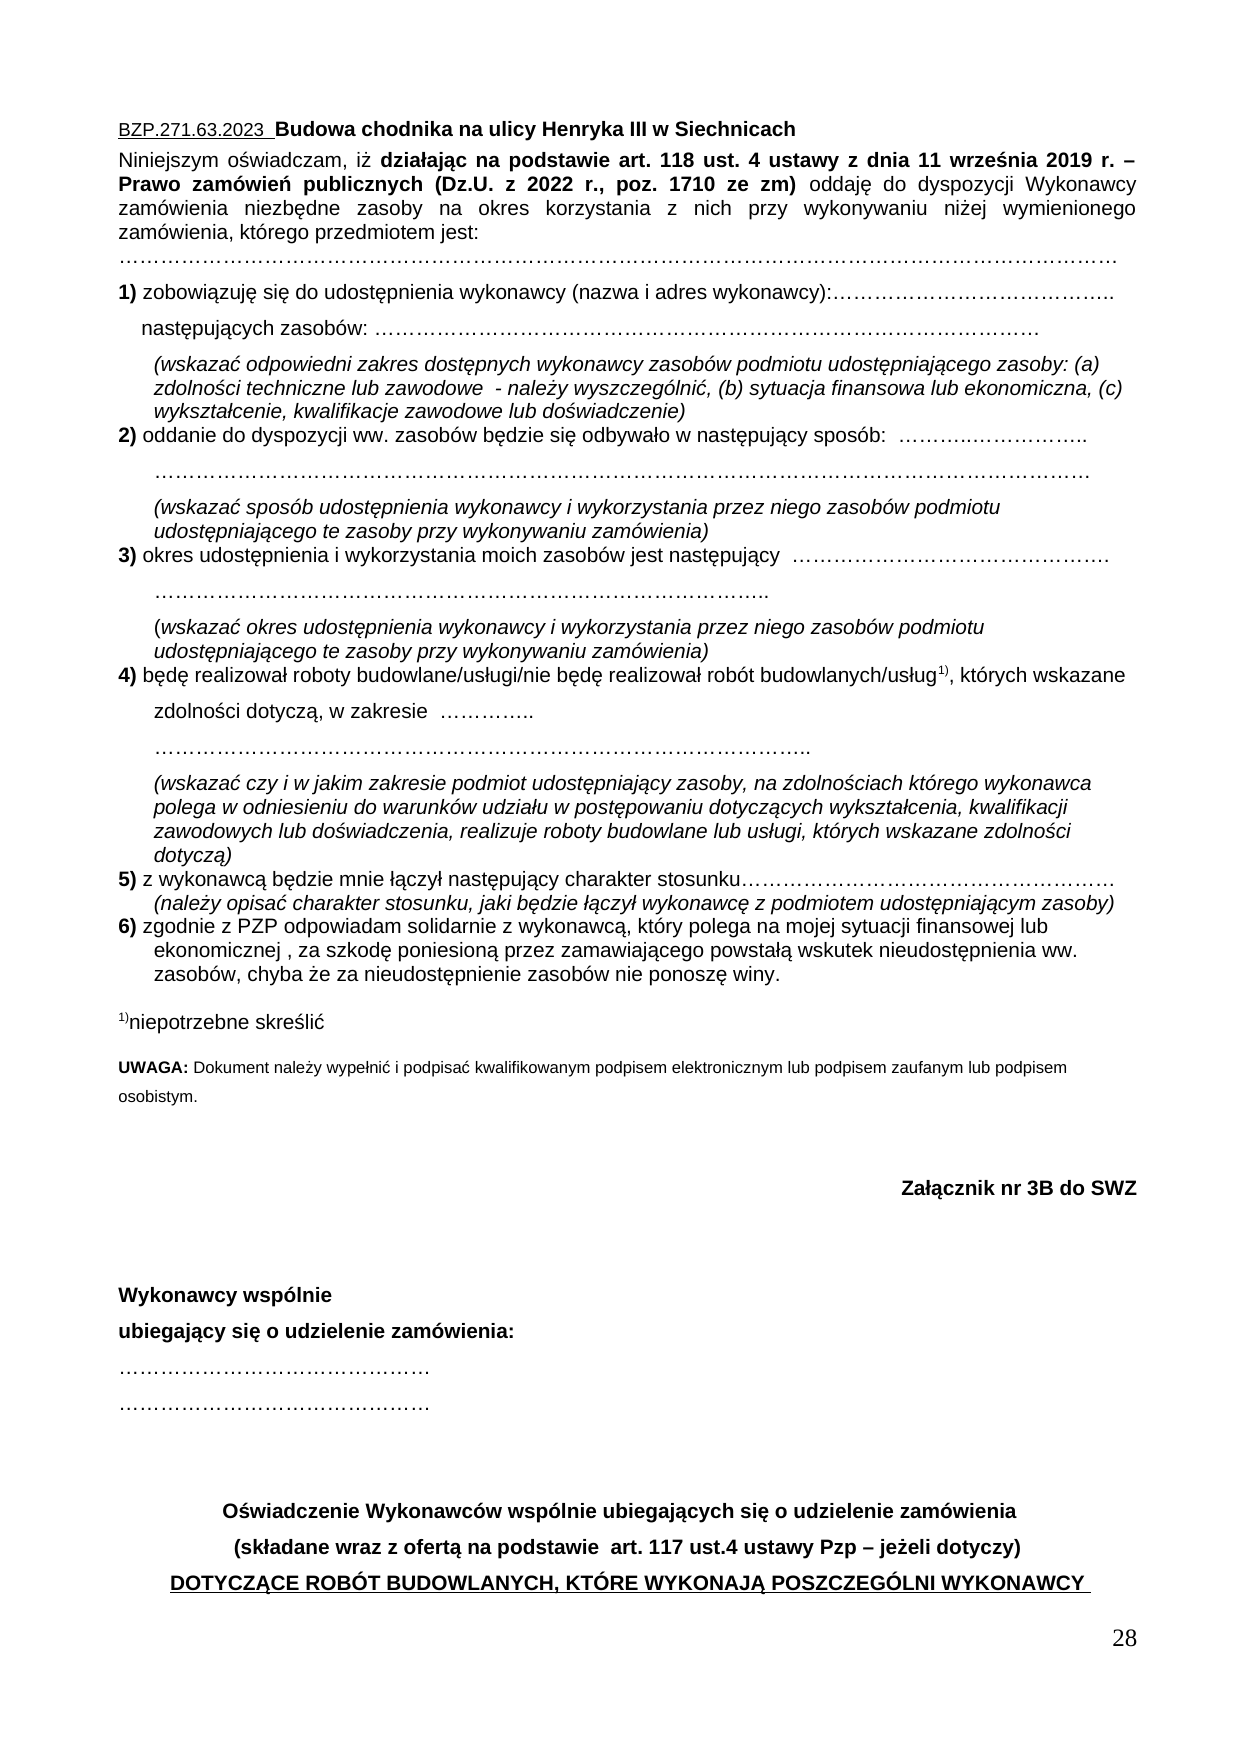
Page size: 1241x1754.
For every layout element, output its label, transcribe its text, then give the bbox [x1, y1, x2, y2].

text (wskazać sposób udostępnienia wykonawcy i wykorzystania przez niego zasobów podmiotu udostępniającego te zasoby przy wykonywaniu zamówienia) [153, 495, 1137, 543]
text Wykonawcy wspólnie [118, 1283, 1137, 1307]
list zobowiązuję się do udostępnienia wykonawcy (nazwa i adres wykonawcy):………………………………….. [118, 279, 1137, 303]
text (wskazać okres udostępnienia wykonawcy i wykorzystania przez niego zasobów podmiotu udostępniającego te zasoby przy wykonywaniu zamówienia) [153, 615, 1137, 663]
text (wskazać czy i w jakim zakresie podmiot udostępniający zasoby, na zdolnościach którego wykonawca polega w odniesieniu do warunków udziału w postępowaniu dotyczących wykształcenia, kwalifikacji zawodowych lub doświadczenia, realizuje roboty budowlane lub usługi, których wskazane zdolności dotyczą) [153, 771, 1137, 866]
text UWAGA: Dokument należy wypełnić i podpisać kwalifikowanym podpisem elektronicznym lub podpisem zaufanym lub podpisem osobistym. [118, 1058, 1137, 1106]
text ……………………………………… [118, 1355, 1137, 1379]
text (należy opisać charakter stosunku, jaki będzie łączył wykonawcę z podmiotem udostępniającym zasoby) [153, 890, 1137, 914]
subtitle Oświadczenie Wykonawców wspólnie ubiegających się o udzielenie zamówienia [118, 1499, 1137, 1523]
text ……………………………………………………………………………………………………………………… [118, 459, 1137, 483]
text (wskazać odpowiedni zakres dostępnych wykonawcy zasobów podmiotu udostępniającego zasoby: (a) zdolności techniczne lub zawodowe - należy wyszczególnić, (b) sytuacja finansowa lub ekonomiczna, (c) wykształcenie, kwalifikacje zawodowe lub doświadczenie) [153, 351, 1137, 423]
list będę realizował roboty budowlane/usługi/nie będę realizował robót budowlanych/usług1), których wskazane zdolności dotyczą, w zakresie …………..………………………………………………………………………………….. [118, 663, 1137, 759]
subtitle Załącznik nr 3B do SWZ [118, 1176, 1137, 1199]
list zgodnie z PZP odpowiadam solidarnie z wykonawcą, który polega na mojej sytuacji finansowej lub ekonomicznej , za szkodę poniesioną przez zamawiającego powstałą wskutek nieudostępnienia ww. zasobów, chyba że za nieudostępnienie zasobów nie ponoszę winy. [118, 914, 1137, 1010]
text następujących zasobów: …………………………………………………………………………………… [118, 315, 1137, 339]
text ubiegający się o udzielenie zamówienia: [118, 1319, 1137, 1343]
list z wykonawcą będzie mnie łączył następujący charakter stosunku……………………………………………… [118, 866, 1137, 890]
text ……………………………………… [118, 1391, 1137, 1415]
text DOTYCZĄCE ROBÓT BUDOWLANYCH, KTÓRE WYKONAJĄ POSZCZEGÓLNI WYKONAWCY [118, 1571, 1137, 1595]
text 1)niepotrzebne skreślić [118, 1010, 1137, 1034]
text (składane wraz z ofertą na podstawie art. 117 ust.4 ustawy Pzp – jeżeli dotyczy) [118, 1535, 1137, 1559]
text ……………………………………………………………………………………………………………………………… [118, 243, 1137, 267]
list oddanie do dyspozycji ww. zasobów będzie się odbywało w następujący sposób: ………..…………….. [118, 423, 1137, 447]
text Niniejszym oświadczam, iż działając na podstawie art. 118 ust. 4 ustawy z dnia 11 września 2019 r. – Prawo zamówień publicznych (Dz.U. z 2022 r., poz. 1710 ze zm) oddaję do dyspozycji Wykonawcy zamówienia niezbędne zasoby na okres korzystania z nich przy wykonywaniu niżej wymienionego zamówienia, którego przedmiotem jest: [118, 148, 1137, 243]
list okres udostępnienia i wykorzystania moich zasobów jest następujący ……………………………………….…………………………………………………………………………….. [118, 543, 1137, 603]
